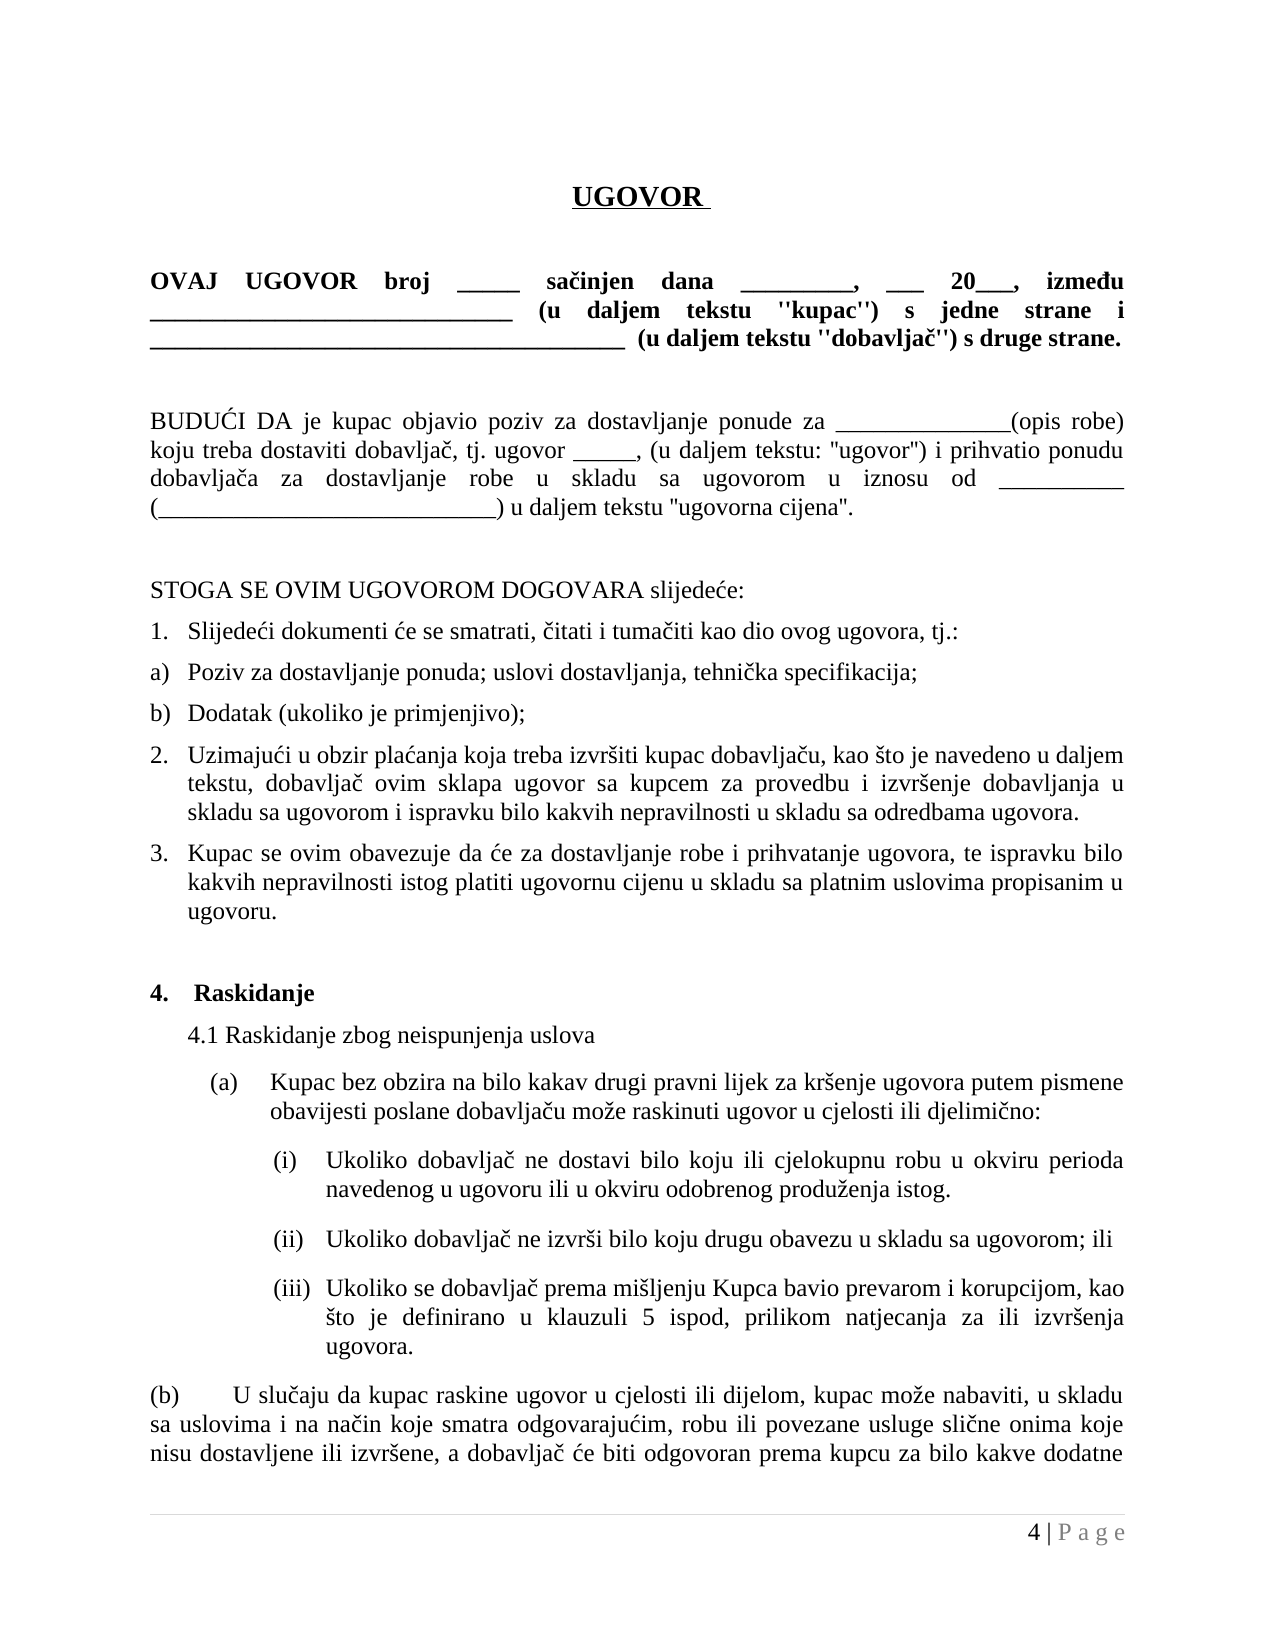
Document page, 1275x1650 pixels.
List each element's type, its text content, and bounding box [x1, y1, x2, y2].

subtitle Ukoliko dobavljač ne izvrši bilo koju drugu obavezu u skladu sa ugovorom; ili [273, 1224, 1125, 1253]
list Poziv za dostavljanje ponuda; uslovi dostavljanja, tehnička specifikacija; [150, 657, 1125, 686]
list Uzimajući u obzir plaćanja koja treba izvršiti kupac dobavljaču, kao što je navedeno u daljem tekstu, dobavljač ovim sklapa ugovor sa kupcem za provedbu i izvršenje dobavljanja u skladu sa ugovorom i ispravku bilo kakvih nepravilnosti u skladu sa odredbama ugovora. [150, 740, 1125, 826]
list Slijedeći dokumenti će se smatrati, čitati i tumačiti kao dio ovog ugovora, tj.: [150, 616, 1125, 645]
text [150, 1381, 1125, 1467]
text STOGA SE OVIM UGOVOROM DOGOVARA slijedeće: [150, 575, 1125, 603]
text 4.1 Raskidanje zbog neispunjenja uslova [187, 1020, 1125, 1048]
subtitle Ukoliko se dobavljač prema mišljenju Kupca bavio prevarom i korupcijom, kao što je definirano u klauzuli 5 ispod, prilikom natjecanja za ili izvršenja ugovora. [273, 1273, 1125, 1360]
text OVAJ UGOVOR broj _____ sačinjen dana _________, ___ 20___, između _____________________________ (u daljem tekstu ''kupac'') s jedne strane i ______________________________________ (u daljem tekstu ''dobavljač'') s druge strane. [150, 266, 1125, 352]
subtitle Kupac bez obzira na bilo kakav drugi pravni lijek za kršenje ugovora putem pismene obavijesti poslane dobavljaču može raskinuti ugovor u cjelosti ili djelimično: [210, 1067, 1125, 1125]
subtitle Ukoliko dobavljač ne dostavi bilo koju ili cjelokupnu robu u okviru perioda navedenog u ugovoru ili u okviru odobrenog produženja istog. [273, 1146, 1125, 1203]
list Raskidanje [150, 978, 1125, 1007]
text BUDUĆI DA je kupac objavio poziv za dostavljanje ponude za ______________(opis robe) koju treba dostaviti dobavljač, tj. ugovor _____, (u daljem tekstu: ''ugovor'') i prihvatio ponudu dobavljača za dostavljanje robe u skladu sa ugovorom u iznosu od __________ (___________________________) u daljem tekstu ''ugovorna cijena''. [150, 406, 1125, 521]
list Kupac se ovim obavezuje da će za dostavljanje robe i prihvatanje ugovora, te ispravku bilo kakvih nepravilnosti istog platiti ugovornu cijenu u skladu sa platnim uslovima propisanim u ugovoru. [150, 838, 1125, 925]
text UGOVOR [150, 179, 1125, 212]
list Dodatak (ukoliko je primjenjivo); [150, 698, 1125, 727]
